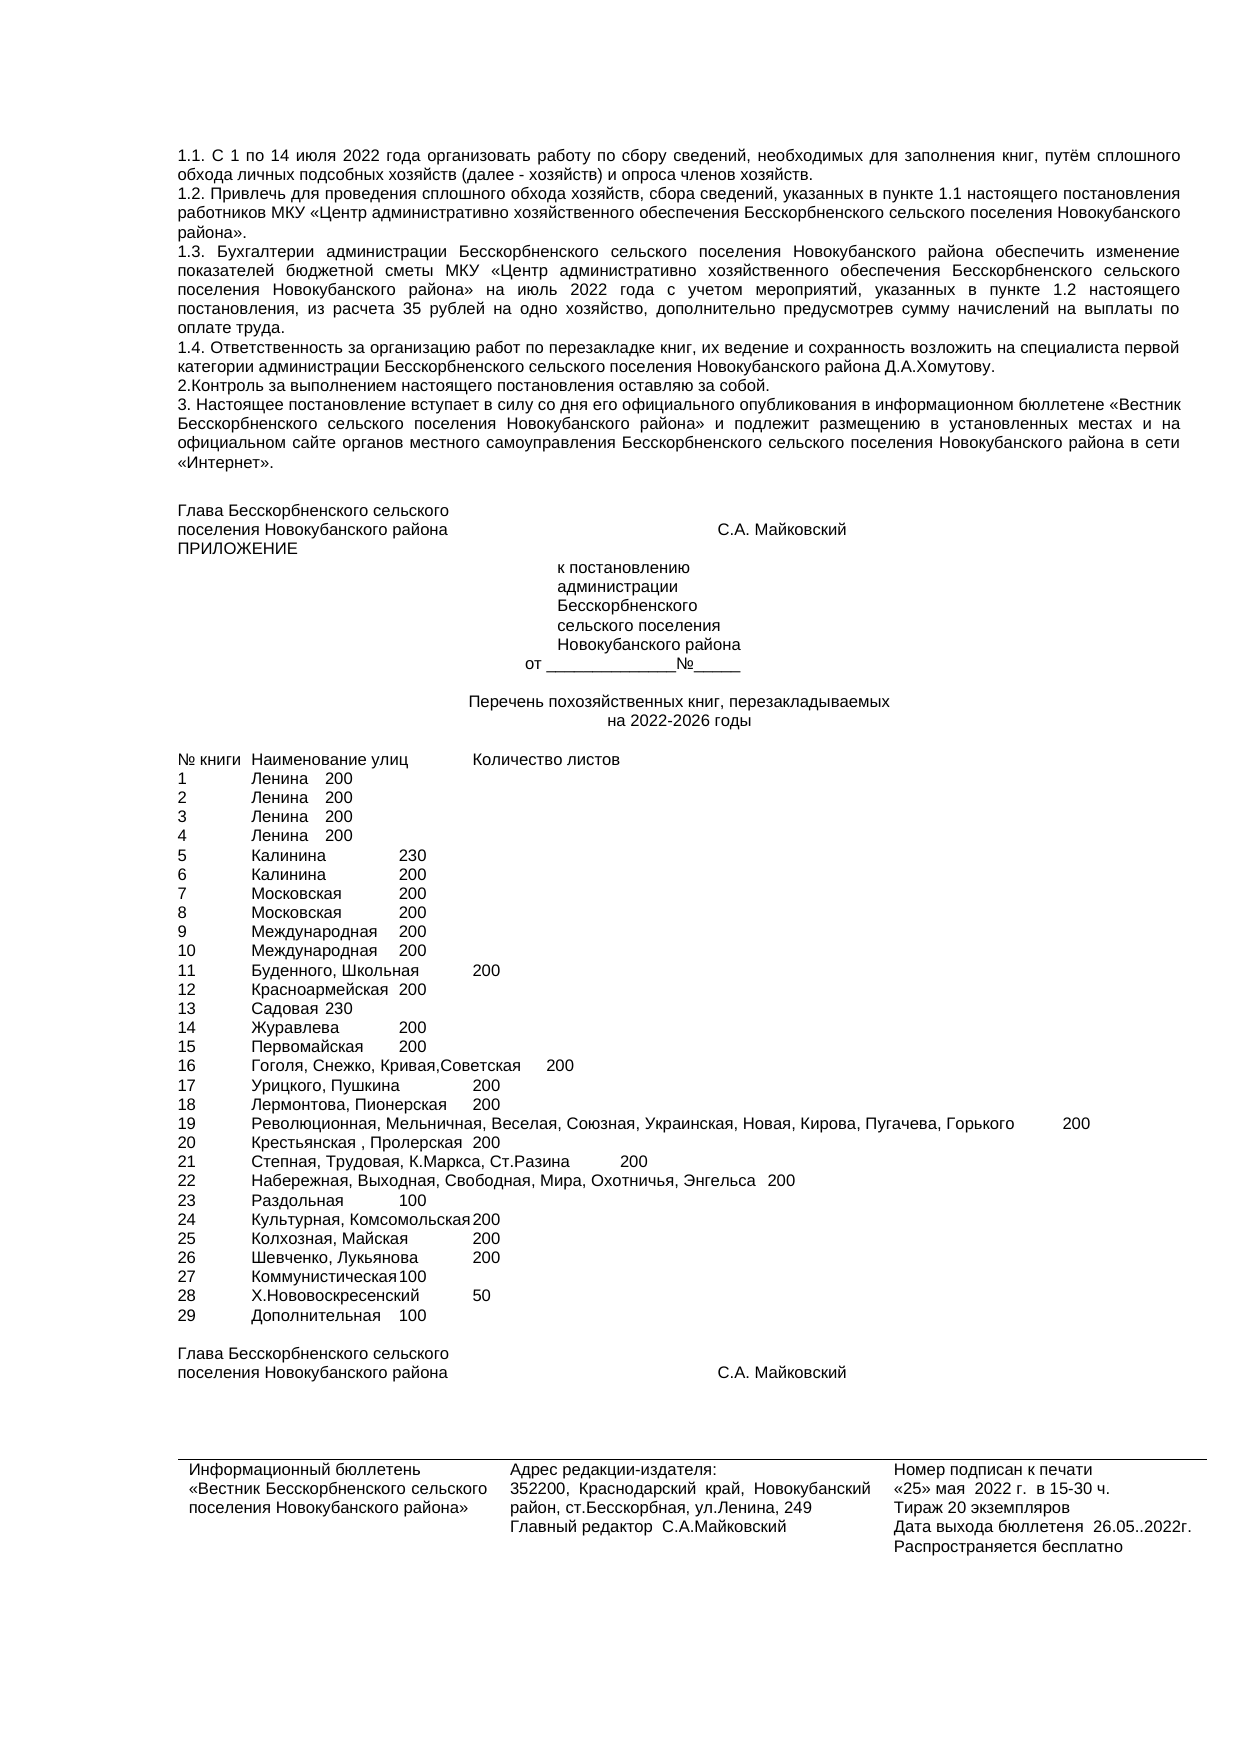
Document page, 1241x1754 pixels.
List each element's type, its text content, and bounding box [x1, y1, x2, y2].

text 17 Урицкого, Пушкина 200 [177, 1075, 1181, 1094]
text 1.4. Ответственность за организацию работ по перезакладке книг, их ведение и сохранность возложить на специалиста первой категории администрации Бесскорбненского сельского поселения Новокубанского района Д.А.Хомутову. [177, 337, 1181, 376]
text 1.1. С 1 по 14 июля 2022 года организовать работу по сбору сведений, необходимых для заполнения книг, путём сплошного обхода личных подсобных хозяйств (далее - хозяйств) и опроса членов хозяйств. [177, 146, 1181, 184]
text Перечень похозяйственных книг, перезакладываемых [177, 692, 1181, 711]
text № книги Наименование улиц Количество листов [177, 749, 1181, 769]
text к постановлению [177, 558, 1181, 577]
text 9 Международная 200 [177, 922, 1181, 941]
text 22 Набережная, Выходная, Свободная, Мира, Охотничья, Энгельса 200 [177, 1171, 1181, 1190]
text 2 Ленина 200 [177, 788, 1181, 807]
text администрации [177, 577, 1181, 596]
text Глава Бесскорбненского сельского [177, 500, 1181, 519]
text 1.2. Привлечь для проведения сплошного обхода хозяйств, сбора сведений, указанных в пункте 1.1 настоящего постановления работников МКУ «Центр административно хозяйственного обеспечения Бесскорбненского сельского поселения Новокубанского района». [177, 184, 1181, 242]
text 10 Международная 200 [177, 941, 1181, 960]
text 16 Гоголя, Снежко, Кривая,Советская 200 [177, 1056, 1181, 1075]
text 26 Шевченко, Лукьянова 200 [177, 1248, 1181, 1267]
text 1.3. Бухгалтерии администрации Бесскорбненского сельского поселения Новокубанского района обеспечить изменение показателей бюджетной сметы МКУ «Центр административно хозяйственного обеспечения Бесскорбненского сельского поселения Новокубанского района» на июль 2022 года с учетом мероприятий, указанных в пункте 1.2 настоящего постановления, из расчета 35 рублей на одно хозяйство, дополнительно предусмотрев сумму начислений на выплаты по оплате труда. [177, 242, 1181, 337]
text 3 Ленина 200 [177, 807, 1181, 826]
text 12 Красноармейская 200 [177, 979, 1181, 999]
table_header Информационный бюллетень «Вестник Бесскорбненского сельского поселения Новокубанского района» [178, 1460, 498, 1556]
text 5 Калинина 230 [177, 845, 1181, 864]
text 27 Коммунистическая 100 [177, 1267, 1181, 1286]
text 3. Настоящее постановление вступает в силу со дня его официального опубликования в информационном бюллетене «Вестник Бесскорбненского сельского поселения Новокубанского района» и подлежит размещению в установленных местах и на официальном сайте органов местного самоуправления Бесскорбненского сельского поселения Новокубанского района в сети «Интернет». [177, 395, 1181, 472]
text 28 Х.Нововоскресенский 50 [177, 1286, 1181, 1305]
text Глава Бесскорбненского сельского [177, 1344, 1181, 1363]
text 18 Лермонтова, Пионерская 200 [177, 1094, 1181, 1114]
text ПРИЛОЖЕНИЕ [177, 539, 1181, 558]
text 29 Дополнительная 100 [177, 1305, 1181, 1324]
table_header Номер подписан к печати «25» мая 2022 г. в 15-30 ч. Тираж 20 экземпляров Дата выхода бюллетеня 26.05..2022г. Распространяется бесплатно [883, 1460, 1207, 1556]
text поселения Новокубанского района С.А. Майковский [177, 1363, 1181, 1382]
text 14 Журавлева 200 [177, 1018, 1181, 1037]
text 8 Московская 200 [177, 903, 1181, 922]
text от ______________№_____ [177, 654, 1181, 673]
text 6 Калинина 200 [177, 864, 1181, 884]
text 19 Революционная, Мельничная, Веселая, Союзная, Украинская, Новая, Кирова, Пугачева, Горького 200 [177, 1114, 1181, 1133]
text на 2022-2026 годы [177, 711, 1181, 730]
text 11 Буденного, Школьная 200 [177, 960, 1181, 979]
text 4 Ленина 200 [177, 826, 1181, 845]
text 2.Контроль за выполнением настоящего постановления оставляю за собой. [177, 376, 1181, 395]
text 15 Первомайская 200 [177, 1037, 1181, 1056]
text 25 Колхозная, Майская 200 [177, 1229, 1181, 1248]
text 21 Степная, Трудовая, К.Маркса, Ст.Разина 200 [177, 1152, 1181, 1171]
text 1 Ленина 200 [177, 769, 1181, 788]
table_header Адрес редакции-издателя: 352200, Краснодарский край, Новокубанский район, ст.Бесскорбная, ул.Ленина, 249 Главный редактор С.А.Майковский [499, 1460, 882, 1556]
text 24 Культурная, Комсомольская 200 [177, 1209, 1181, 1229]
text поселения Новокубанского района С.А. Майковский [177, 519, 1181, 539]
text 7 Московская 200 [177, 884, 1181, 903]
text Бесскорбненского [177, 596, 1181, 615]
text 13 Садовая 230 [177, 999, 1181, 1018]
text сельского поселения [177, 615, 1181, 634]
text 23 Раздольная 100 [177, 1190, 1181, 1209]
text 20 Крестьянская , Пролерская 200 [177, 1133, 1181, 1152]
text Новокубанского района [177, 634, 1181, 654]
